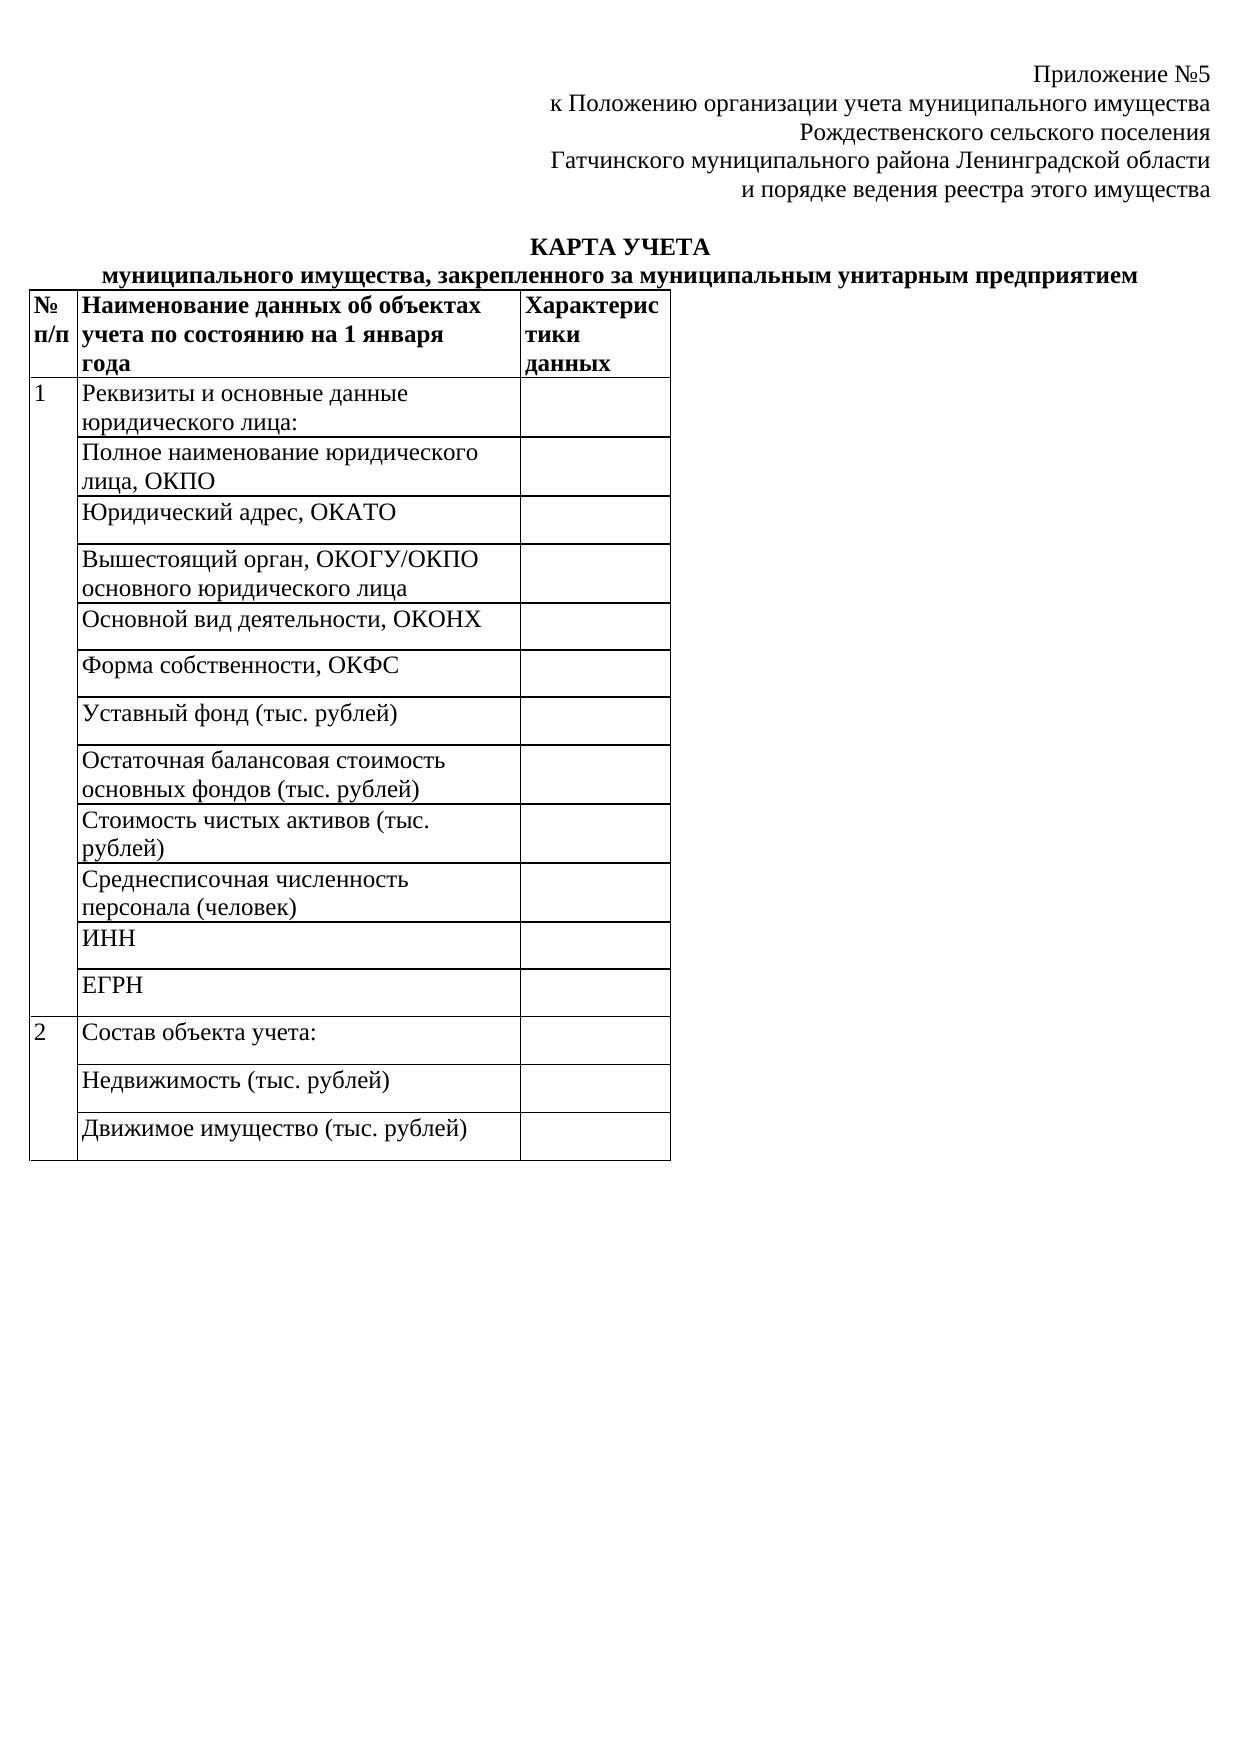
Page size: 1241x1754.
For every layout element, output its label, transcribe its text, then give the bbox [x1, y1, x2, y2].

table_cell [521, 698, 670, 744]
table_cell ЕГРН [78, 970, 520, 1016]
table_cell [521, 1113, 670, 1160]
table_header № п/п [30, 291, 77, 377]
table_cell [521, 438, 670, 495]
table_cell Уставный фонд (тыс. рублей) [78, 698, 520, 744]
table_cell Среднесписочная численность персонала (человек) [78, 864, 520, 921]
text Приложение №5 [29, 59, 1211, 88]
text муниципального имущества, закрепленного за муниципальным унитарным предприятием [29, 260, 1211, 289]
table_cell [521, 604, 670, 649]
table_cell [521, 923, 670, 968]
table_cell Юридический адрес, ОКАТО [78, 497, 520, 543]
table_cell Недвижимость (тыс. рублей) [78, 1065, 520, 1112]
table_cell Движимое имущество (тыс. рублей) [78, 1113, 520, 1160]
table_cell [521, 805, 670, 862]
table_cell [521, 864, 670, 921]
table_cell [521, 378, 670, 436]
table_cell Форма собственности, ОКФС [78, 651, 520, 696]
table_cell ИНН [78, 923, 520, 968]
table_cell Стоимость чистых активов (тыс. рублей) [78, 805, 520, 862]
table_cell [521, 1017, 670, 1064]
table_cell [521, 1065, 670, 1112]
table_cell 1 [30, 378, 77, 1016]
table_cell Состав объекта учета: [78, 1017, 520, 1064]
table_header Характеристики данных [521, 291, 670, 377]
text Рождественского сельского поселения [29, 117, 1211, 145]
text КАРТА УЧЕТА [29, 232, 1211, 260]
text к Положению организации учета муниципального имущества [29, 88, 1211, 117]
table_cell Основной вид деятельности, ОКОНХ [78, 604, 520, 649]
table_cell 2 [30, 1017, 77, 1160]
table_cell [521, 497, 670, 543]
table_cell [521, 970, 670, 1016]
table_cell [521, 746, 670, 803]
table_cell Реквизиты и основные данные юридического лица: [78, 378, 520, 436]
table_cell [521, 545, 670, 602]
table_header Наименование данных об объектах учета по состоянию на 1 января года [78, 291, 520, 377]
table_cell Вышестоящий орган, ОКОГУ/ОКПО основного юридического лица [78, 545, 520, 602]
table_cell [521, 651, 670, 696]
table_cell Полное наименование юридического лица, ОКПО [78, 438, 520, 495]
text и порядке ведения реестра этого имущества [29, 174, 1211, 203]
table_cell Остаточная балансовая стоимость основных фондов (тыс. рублей) [78, 746, 520, 803]
text Гатчинского муниципального района Ленинградской области [29, 145, 1211, 174]
